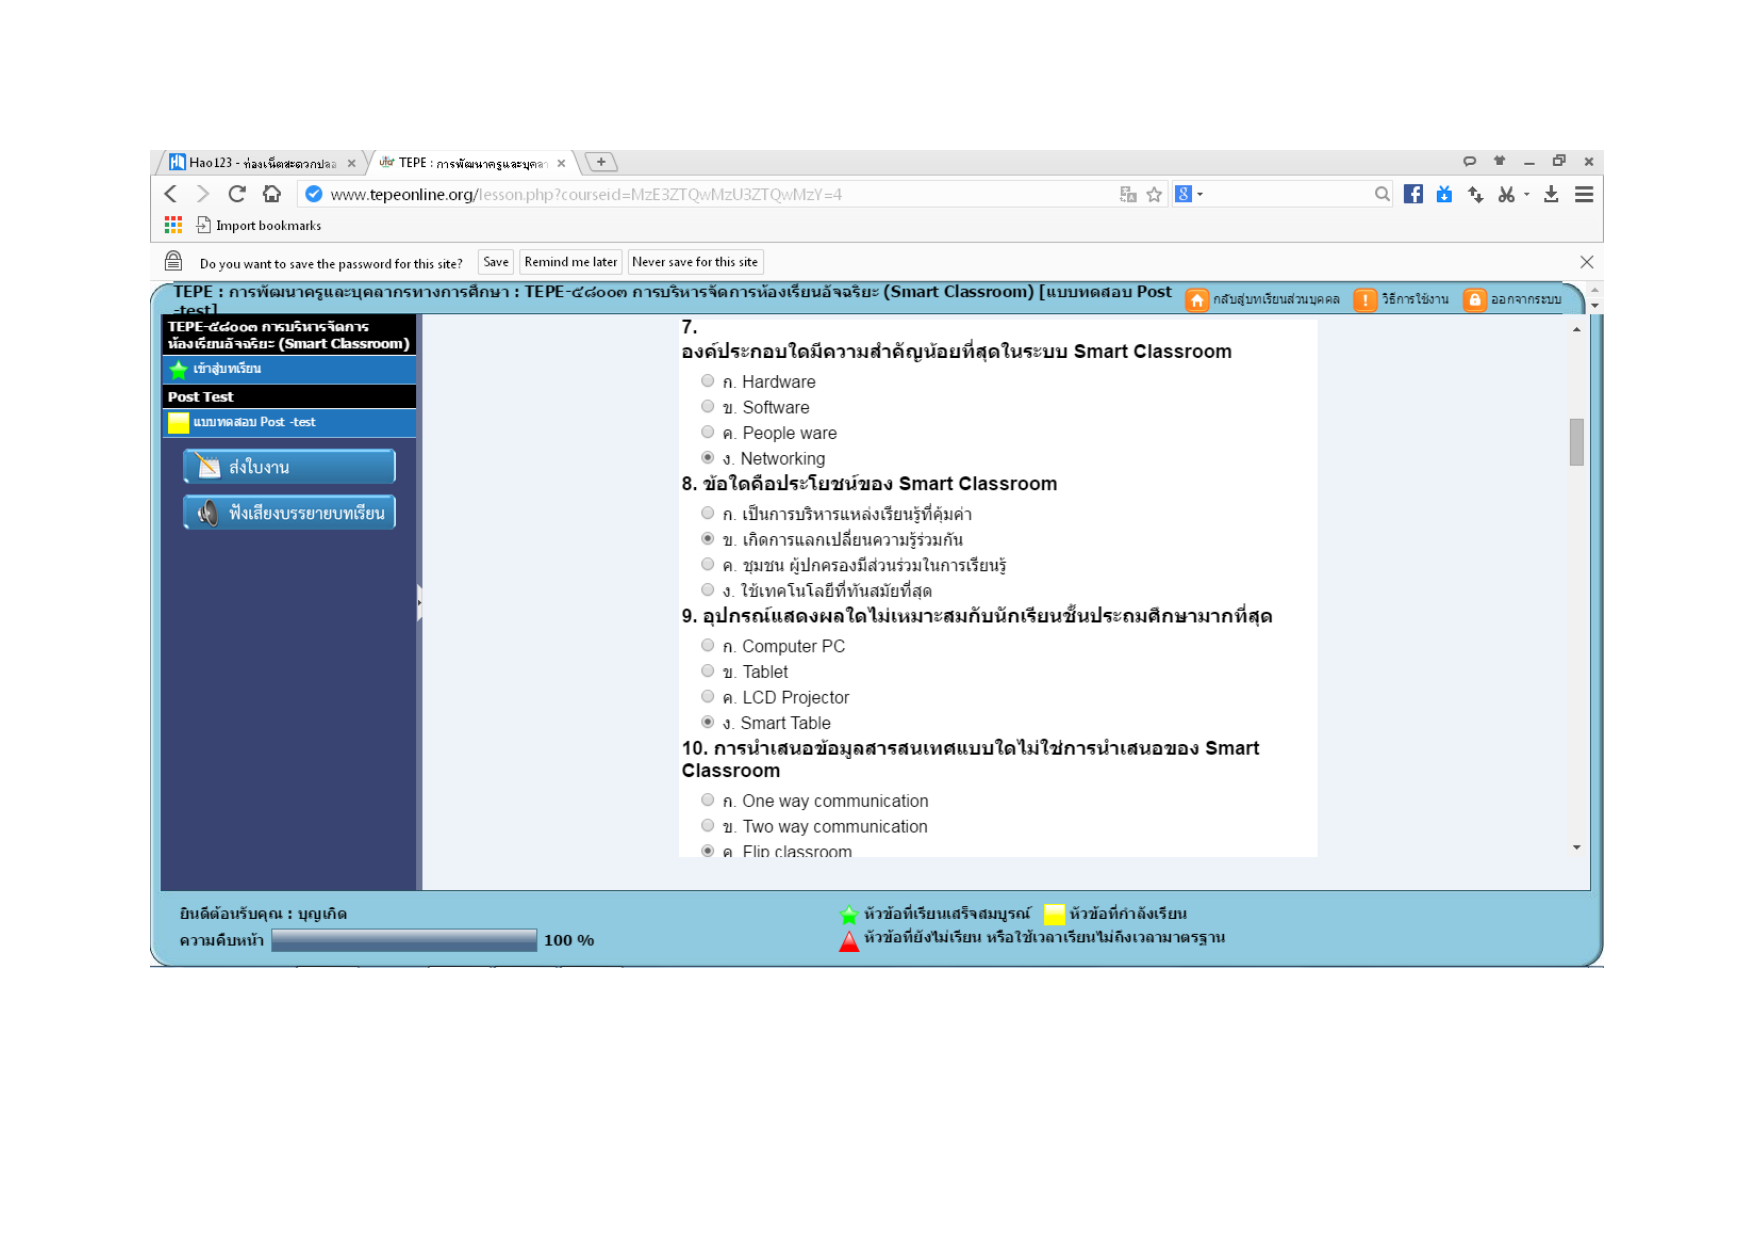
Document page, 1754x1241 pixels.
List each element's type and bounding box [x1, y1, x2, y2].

picture [150, 150, 1604, 968]
